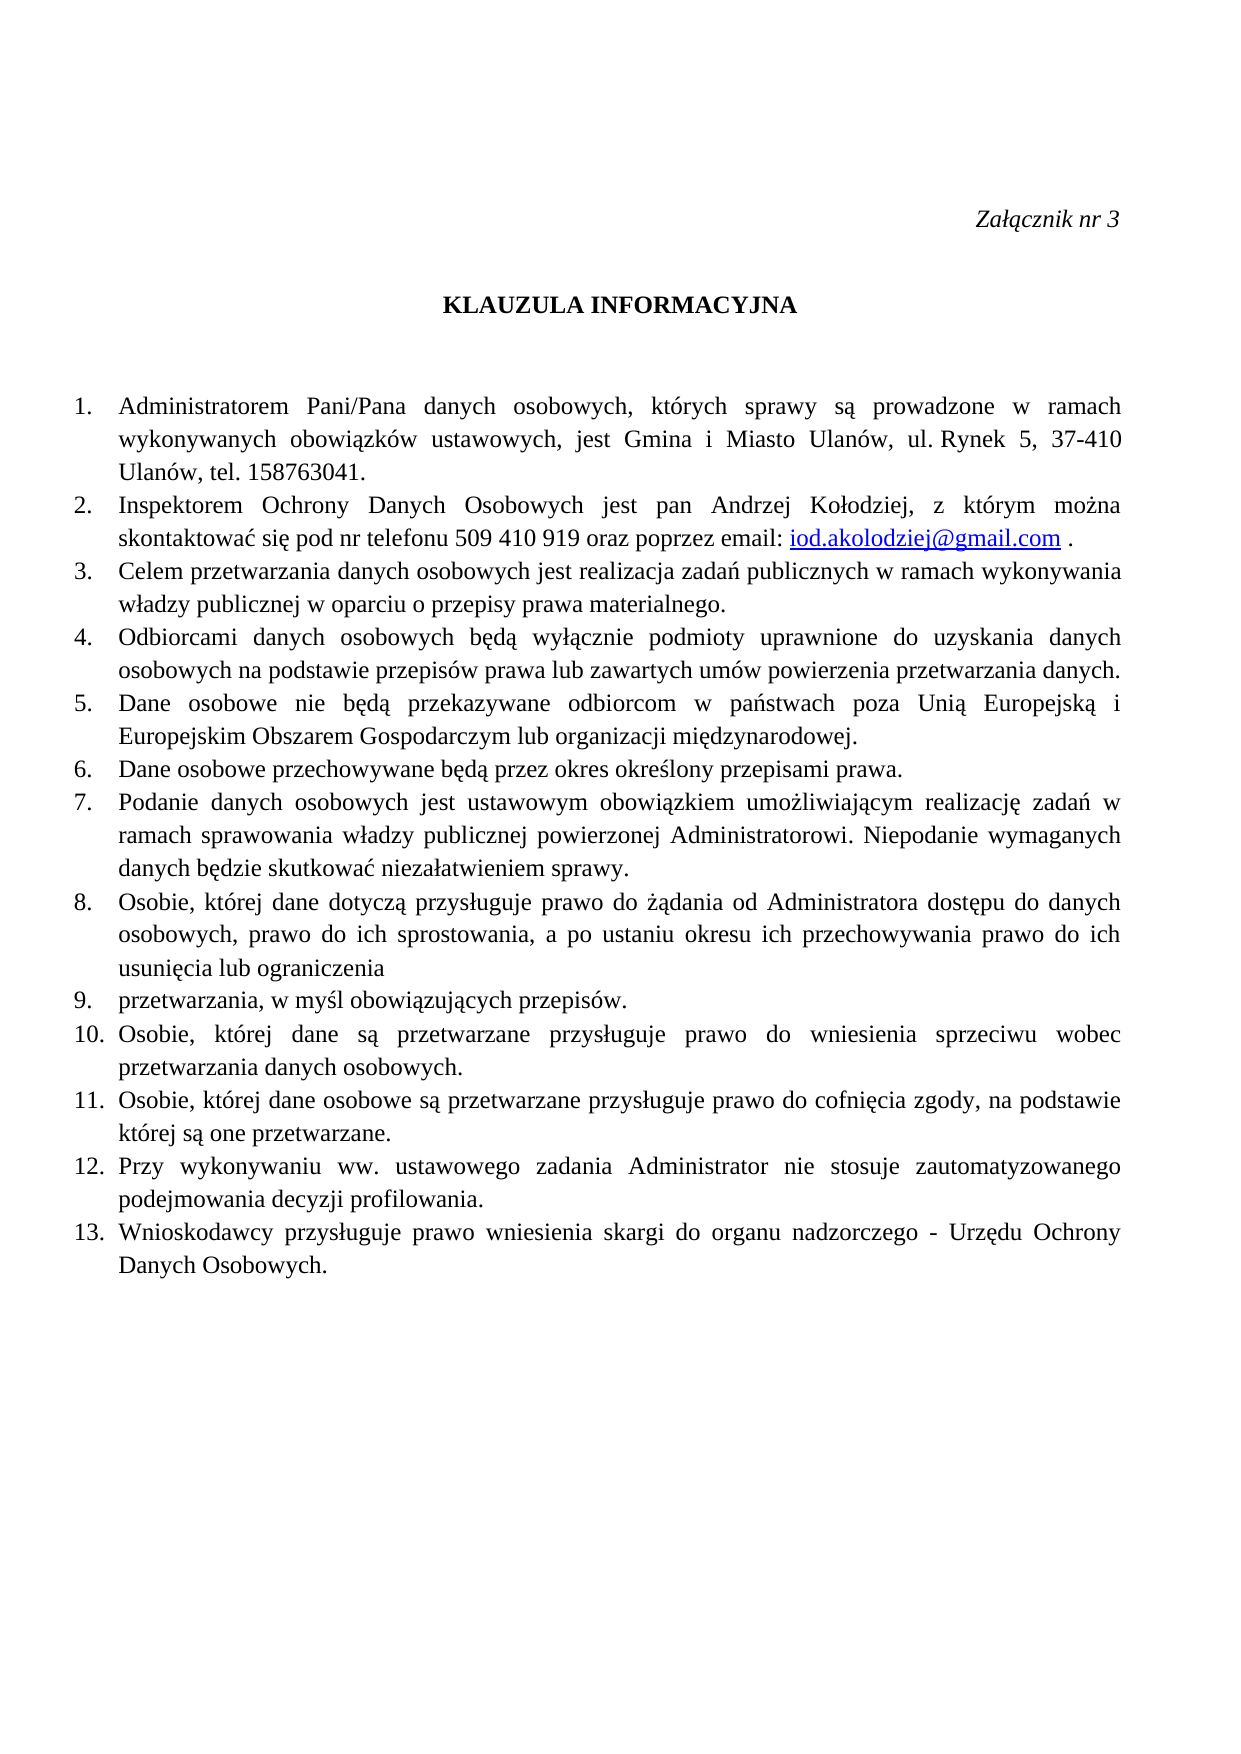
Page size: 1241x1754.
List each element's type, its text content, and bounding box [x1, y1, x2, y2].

list Inspektorem Ochrony Danych Osobowych jest pan Andrzej Kołodziej, z którym można skontaktować się pod nr telefonu 509 410 919 oraz poprzez email: iod.akolodziej@gmail.com . [74, 490, 1122, 552]
list Dane osobowe nie będą przekazywane odbiorcom w państwach poza Unią Europejską i Europejskim Obszarem Gospodarczym lub organizacji międzynarodowej. [74, 688, 1122, 750]
list Dane osobowe przechowywane będą przez okres określony przepisami prawa. [74, 754, 1122, 783]
list Wnioskodawcy przysługuje prawo wniesienia skargi do organu nadzorczego - Urzędu Ochrony Danych Osobowych. [74, 1217, 1122, 1278]
text KLAUZULA INFORMACYJNA [118, 291, 1122, 319]
text Załącznik nr 3 [118, 204, 1122, 233]
list Przy wykonywaniu ww. ustawowego zadania Administrator nie stosuje zautomatyzowanego podejmowania decyzji profilowania. [74, 1151, 1122, 1212]
list Administratorem Pani/Pana danych osobowych, których sprawy są prowadzone w ramach wykonywanych obowiązków ustawowych, jest Gmina i Miasto Ulanów, ul. Rynek 5, 37-410 Ulanów, tel. 158763041. [74, 391, 1122, 486]
list Podanie danych osobowych jest ustawowym obowiązkiem umożliwiającym realizację zadań w ramach sprawowania władzy publicznej powierzonej Administratorowi. Niepodanie wymaganych danych będzie skutkować niezałatwieniem sprawy. [74, 787, 1122, 882]
list Osobie, której dane dotyczą przysługuje prawo do żądania od Administratora dostępu do danych osobowych, prawo do ich sprostowania, a po ustaniu okresu ich przechowywania prawo do ich usunięcia lub ograniczenia [74, 887, 1122, 981]
list Odbiorcami danych osobowych będą wyłącznie podmioty uprawnione do uzyskania danych osobowych na podstawie przepisów prawa lub zawartych umów powierzenia przetwarzania danych. [74, 622, 1122, 684]
list Celem przetwarzania danych osobowych jest realizacja zadań publicznych w ramach wykonywania władzy publicznej w oparciu o przepisy prawa materialnego. [74, 556, 1122, 618]
list Osobie, której dane osobowe są przetwarzane przysługuje prawo do cofnięcia zgody, na podstawie której są one przetwarzane. [74, 1085, 1122, 1146]
list Osobie, której dane są przetwarzane przysługuje prawo do wniesienia sprzeciwu wobec przetwarzania danych osobowych. [74, 1019, 1122, 1080]
list przetwarzania, w myśl obowiązujących przepisów. [74, 986, 1122, 1014]
